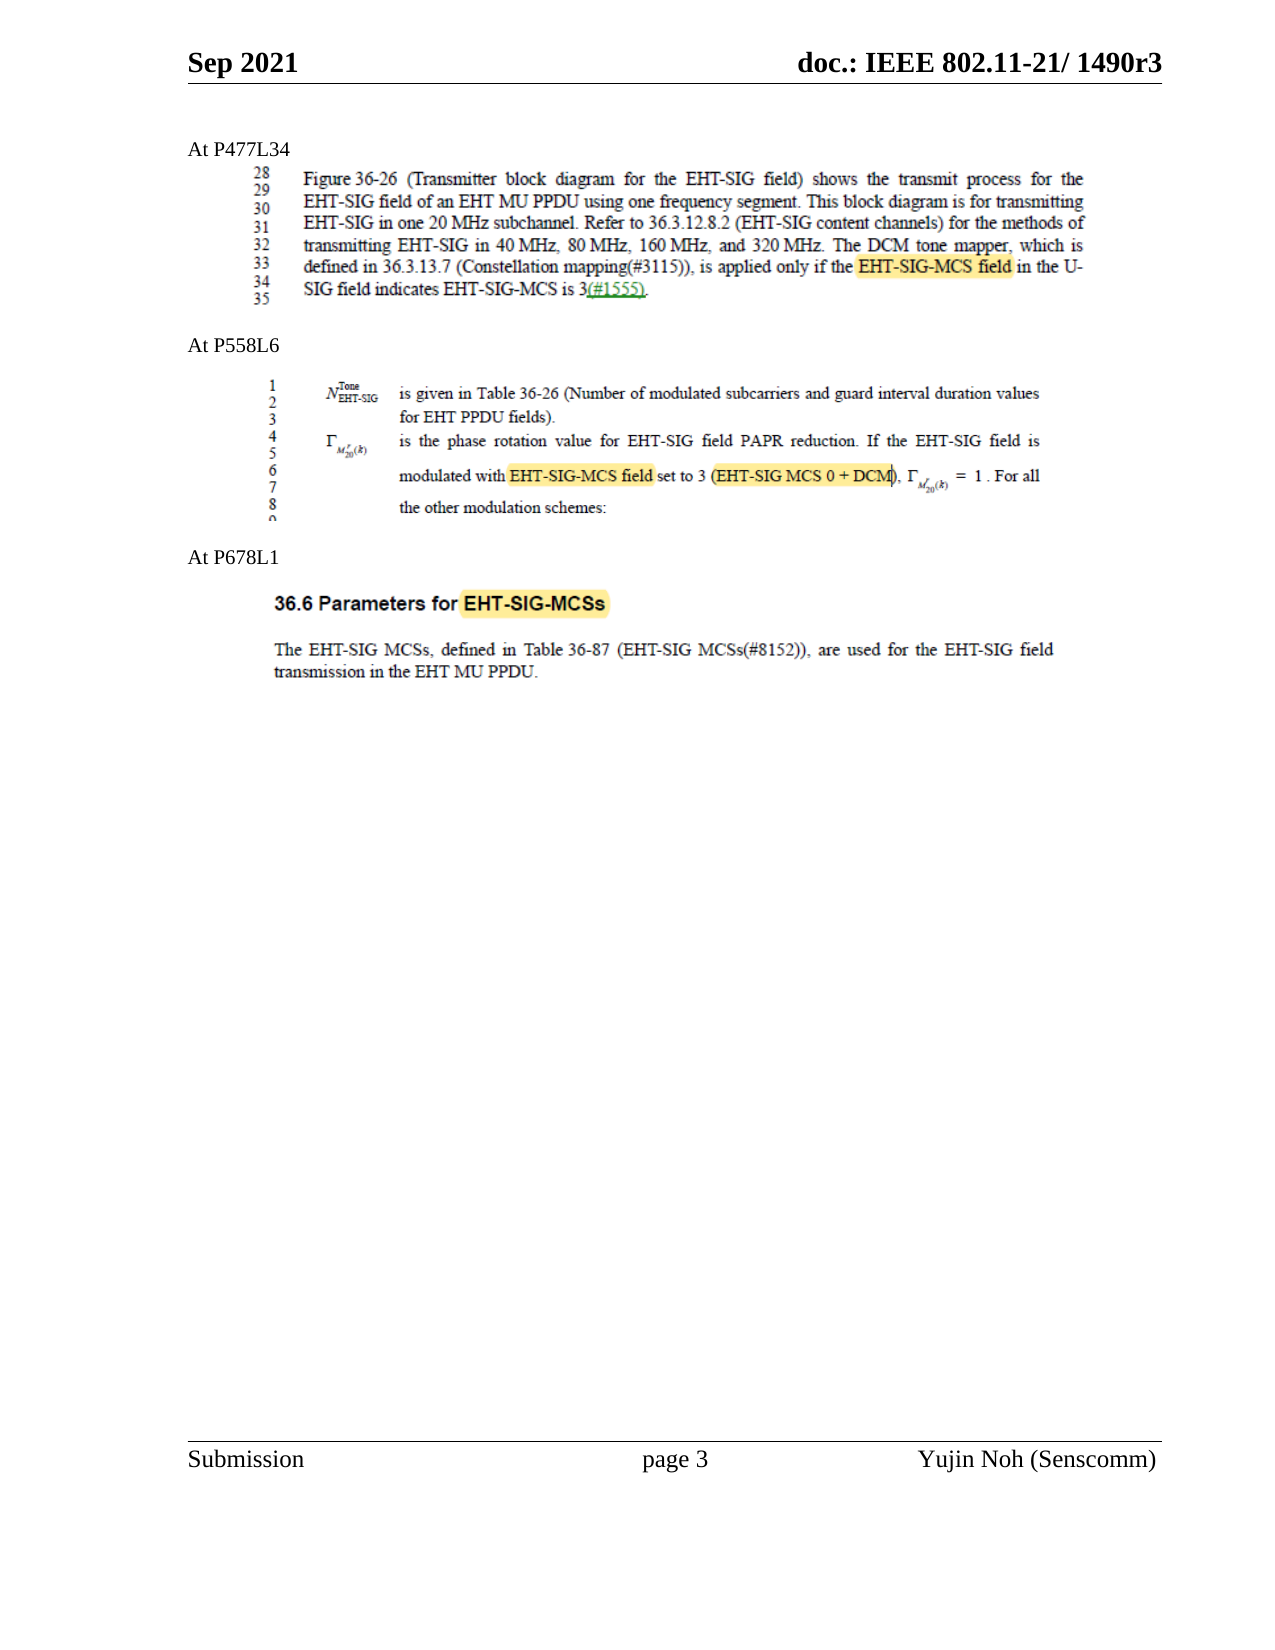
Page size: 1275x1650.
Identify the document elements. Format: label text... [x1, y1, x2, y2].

picture [247, 357, 1103, 521]
text At P477L34 [187, 137, 1162, 161]
text At P678L1 [187, 545, 1162, 569]
picture [251, 568, 1099, 708]
picture [248, 160, 1102, 310]
text At P558L6 [187, 333, 1162, 357]
